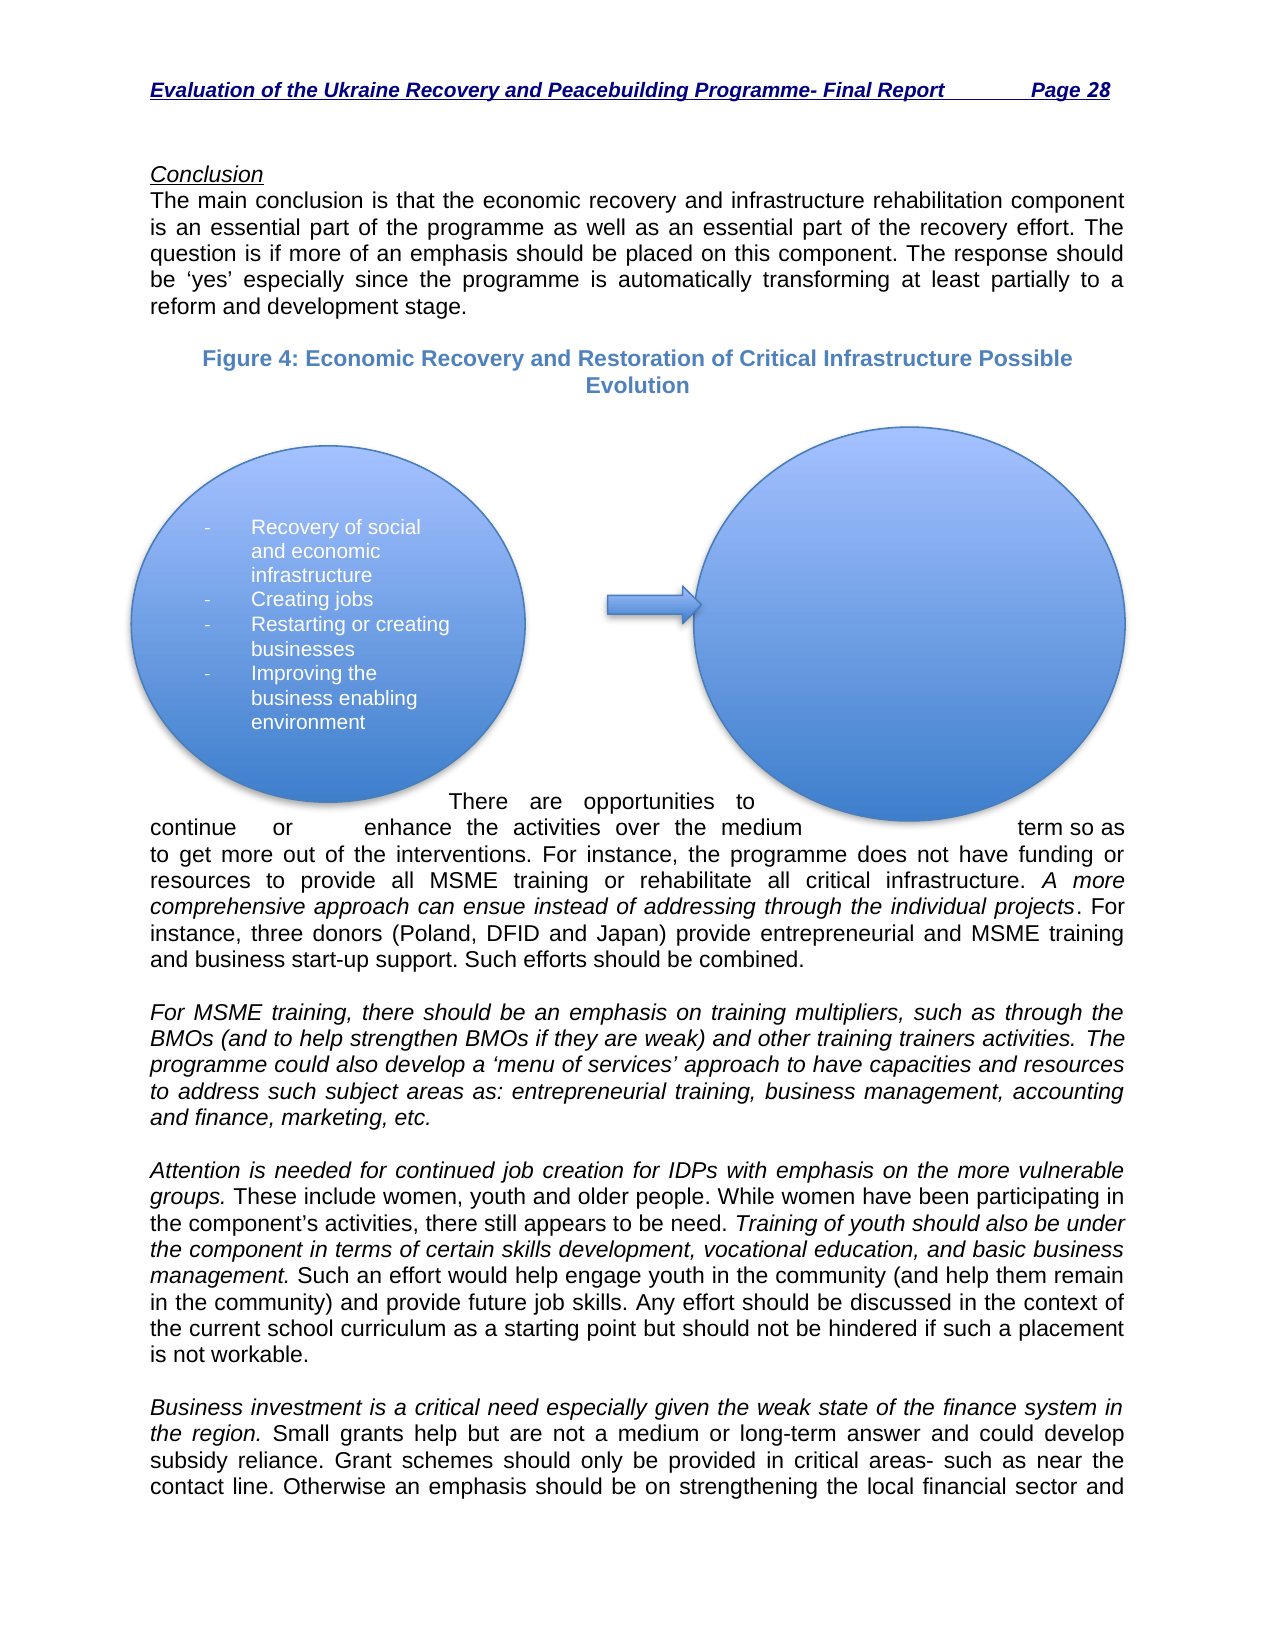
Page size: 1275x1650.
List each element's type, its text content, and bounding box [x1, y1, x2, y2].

text Figure 4: Economic Recovery and Restoration of Critical Infrastructure Possible Evolution [150, 345, 1125, 398]
text There are opportunities to continue or enhance the activities over the medium term so as to get more out of the interventions. For instance, the programme does not have funding or resources to provide all MSME training or rehabilitate all critical infrastructure. A more comprehensive approach can ensue instead of addressing through the individual projects. For instance, three donors (Poland, DFID and Japan) provide entrepreneurial and MSME training and business start-up support. Such efforts should be combined. [150, 788, 1125, 972]
text Conclusion [150, 161, 1125, 187]
text Attention is needed for continued job creation for IDPs with emphasis on the more vulnerable groups. These include women, youth and older people. While women have been participating in the component’s activities, there still appears to be need. Training of youth should also be under the component in terms of certain skills development, vocational education, and basic business management. Such an effort would help engage youth in the community (and help them remain in the community) and provide future job skills. Any effort should be discussed in the context of the current school curriculum as a starting point but should not be hindered if such a placement is not workable. [150, 1157, 1125, 1368]
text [150, 1394, 1125, 1499]
text The main conclusion is that the economic recovery and infrastructure rehabilitation component is an essential part of the programme as well as an essential part of the recovery effort. The question is if more of an emphasis should be placed on this component. The response should be ‘yes’ especially since the programme is automatically transforming at least partially to a reform and development stage. [150, 187, 1125, 319]
text For MSME training, there should be an emphasis on training multipliers, such as through the BMOs (and to help strengthen BMOs if they are weak) and other training trainers activities. The programme could also develop a ‘menu of services’ approach to have capacities and resources to address such subject areas as: entrepreneurial training, business management, accounting and finance, marketing, etc. [150, 999, 1125, 1131]
